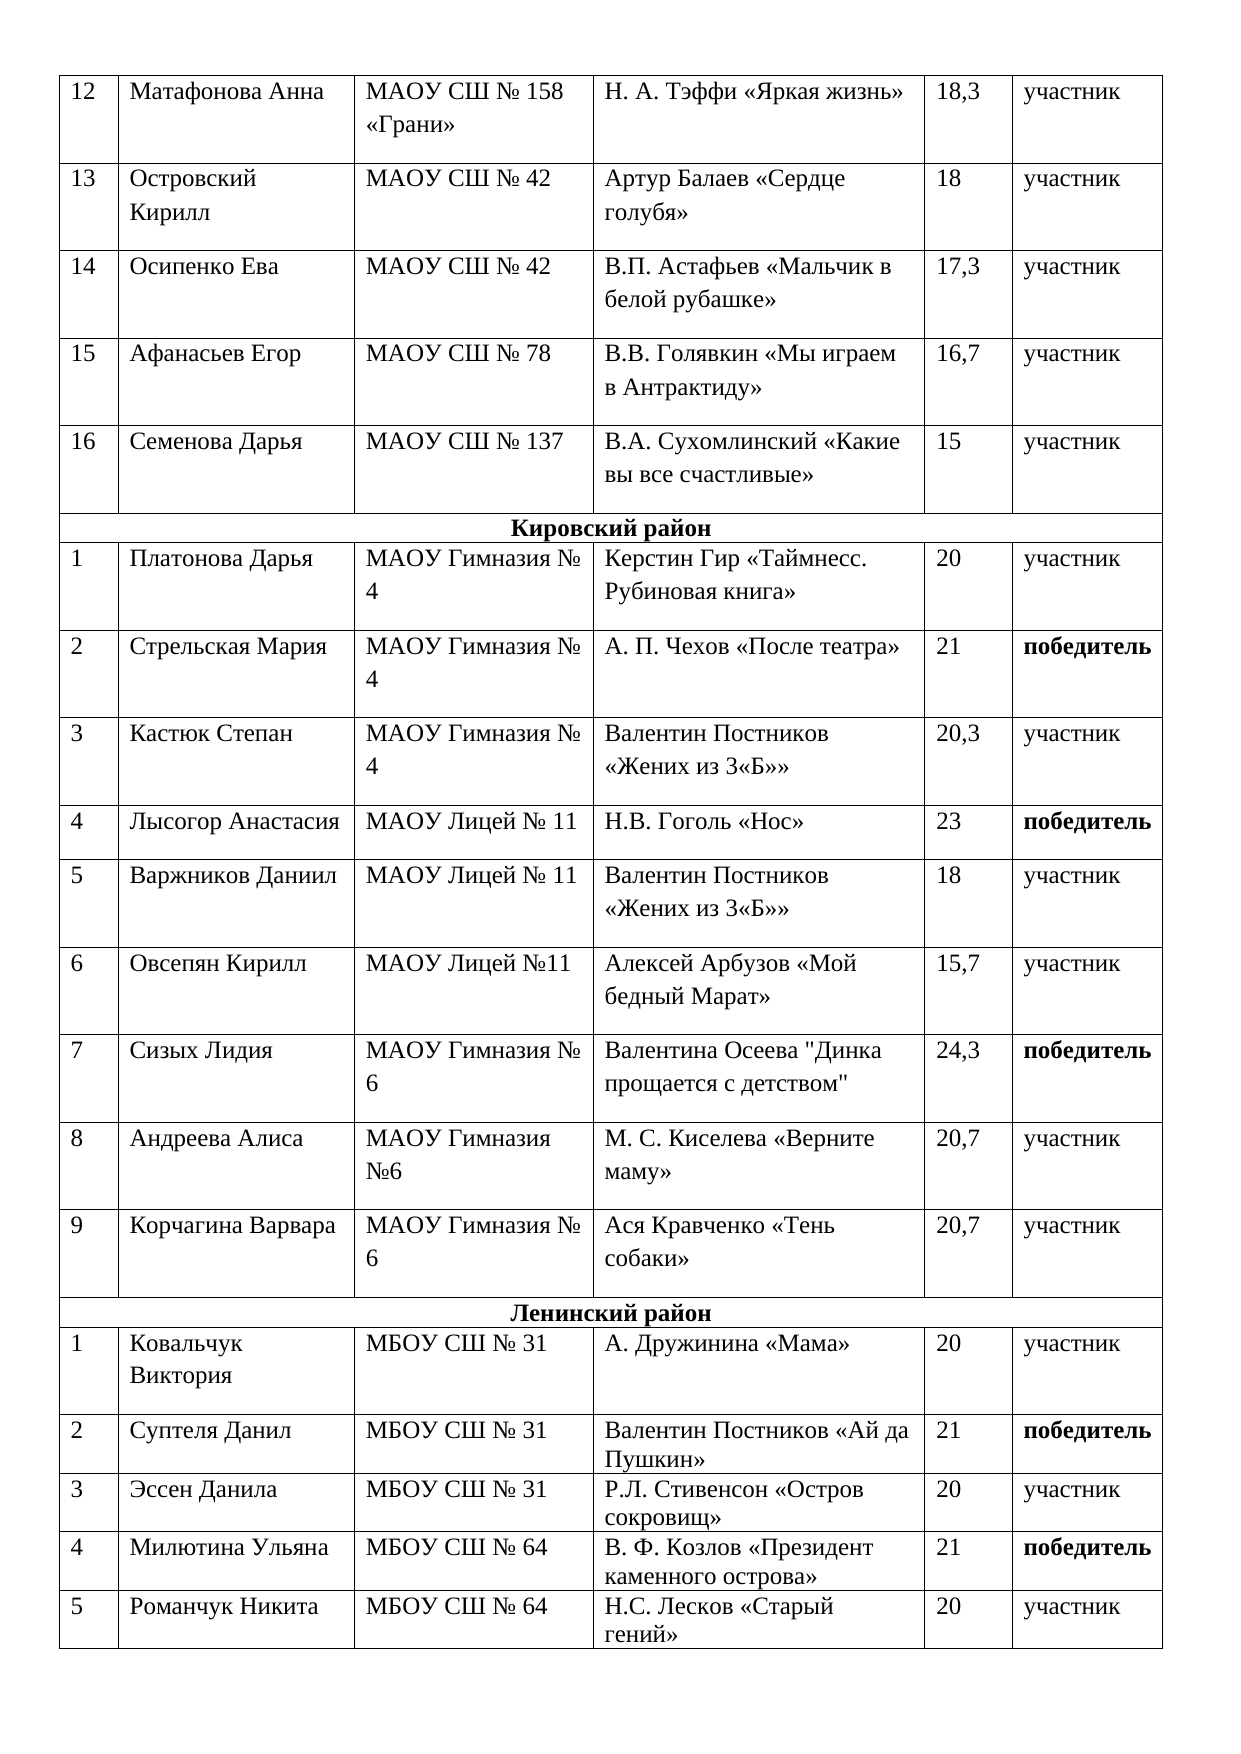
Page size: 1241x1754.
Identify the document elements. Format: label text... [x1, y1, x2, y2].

table_cell МБОУ СШ № 64 [355, 1532, 593, 1590]
table_cell участник [1013, 718, 1162, 805]
table_cell участник [1013, 164, 1162, 250]
table_cell Андреева Алиса [119, 1123, 354, 1209]
table_cell Валентин Постников «Жених из 3«Б»» [594, 718, 924, 805]
table_cell 2 [60, 1415, 118, 1473]
table_cell участник [1013, 251, 1162, 337]
table_cell участник [1013, 76, 1162, 162]
table_cell Ленинский район [60, 1298, 1162, 1327]
table_cell Кастюк Степан [119, 718, 354, 805]
table_cell 20 [925, 1591, 1012, 1648]
table_cell 20 [925, 1474, 1012, 1531]
table_cell Осипенко Ева [119, 251, 354, 337]
table_cell участник [1013, 948, 1162, 1034]
table_cell 15 [60, 339, 118, 425]
table_cell МАОУ Гимназия № 6 [355, 1035, 593, 1122]
table_cell МАОУ Лицей № 11 [355, 860, 593, 947]
table_cell 3 [60, 718, 118, 805]
table_cell победитель [1013, 806, 1162, 859]
table_cell Лысогор Анастасия [119, 806, 354, 859]
table_cell Р.Л. Стивенсон «Остров сокровищ» [594, 1474, 924, 1531]
table_cell МАОУ Гимназия № 4 [355, 543, 593, 630]
table_cell победитель [1013, 631, 1162, 717]
table_cell Афанасьев Егор [119, 339, 354, 425]
table_cell 20 [925, 1328, 1012, 1414]
table_cell победитель [1013, 1415, 1162, 1473]
table_cell МАОУ Гимназия № 4 [355, 631, 593, 717]
table_cell 20,3 [925, 718, 1012, 805]
table_cell Ася Кравченко «Тень собаки» [594, 1210, 924, 1297]
table_cell победитель [1013, 1035, 1162, 1122]
table_cell Валентин Постников «Жених из 3«Б»» [594, 860, 924, 947]
table_cell участник [1013, 1591, 1162, 1648]
table_cell 4 [60, 1532, 118, 1590]
table_cell МАОУ Гимназия № 4 [355, 718, 593, 805]
table_cell 6 [60, 948, 118, 1034]
table_cell В.А. Сухомлинский «Какие вы все счастливые» [594, 426, 924, 512]
table_cell Милютина Ульяна [119, 1532, 354, 1590]
table_cell 5 [60, 1591, 118, 1648]
table_cell 15 [925, 426, 1012, 512]
table_cell Стрельская Мария [119, 631, 354, 717]
table_cell 1 [60, 1328, 118, 1414]
table_cell 24,3 [925, 1035, 1012, 1122]
table_cell 9 [60, 1210, 118, 1297]
table_cell 20,7 [925, 1123, 1012, 1209]
table_cell 21 [925, 1532, 1012, 1590]
table_cell МАОУ СШ № 42 [355, 251, 593, 337]
table_cell 18 [925, 164, 1012, 250]
table_cell 18,3 [925, 76, 1012, 162]
table_cell Овсепян Кирилл [119, 948, 354, 1034]
table_cell 8 [60, 1123, 118, 1209]
table_cell 21 [925, 631, 1012, 717]
table_cell МАОУ СШ № 158 «Грани» [355, 76, 593, 162]
table_cell Ковальчук Виктория [119, 1328, 354, 1414]
table_cell Н.В. Гоголь «Нос» [594, 806, 924, 859]
table_cell МБОУ СШ № 31 [355, 1415, 593, 1473]
table_cell Алексей Арбузов «Мой бедный Марат» [594, 948, 924, 1034]
table_cell Н.С. Лесков «Старый гений» [594, 1591, 924, 1648]
table_cell 17,3 [925, 251, 1012, 337]
table_cell Платонова Дарья [119, 543, 354, 630]
table_cell 21 [925, 1415, 1012, 1473]
table_cell Валентина Осеева "Динка прощается с детством" [594, 1035, 924, 1122]
table_cell Артур Балаев «Сердце голубя» [594, 164, 924, 250]
table_cell МАОУ СШ № 78 [355, 339, 593, 425]
table_cell Н. А. Тэффи «Яркая жизнь» [594, 76, 924, 162]
table_cell 16,7 [925, 339, 1012, 425]
table_cell Матафонова Анна [119, 76, 354, 162]
table_cell А. Дружинина «Мама» [594, 1328, 924, 1414]
table_cell МБОУ СШ № 31 [355, 1474, 593, 1531]
table_cell 18 [925, 860, 1012, 947]
table_cell 4 [60, 806, 118, 859]
table_cell МАОУ Гимназия №6 [355, 1123, 593, 1209]
table_cell Сизых Лидия [119, 1035, 354, 1122]
table_cell Керстин Гир «Таймнесс. Рубиновая книга» [594, 543, 924, 630]
table_cell МАОУ Лицей № 11 [355, 806, 593, 859]
table_cell 13 [60, 164, 118, 250]
table_cell В.В. Голявкин «Мы играем в Антрактиду» [594, 339, 924, 425]
table_cell МБОУ СШ № 31 [355, 1328, 593, 1414]
table_cell МАОУ Лицей №11 [355, 948, 593, 1034]
table_cell 20 [925, 543, 1012, 630]
table_cell 16 [60, 426, 118, 512]
table_cell В.П. Астафьев «Мальчик в белой рубашке» [594, 251, 924, 337]
table_cell МБОУ СШ № 64 [355, 1591, 593, 1648]
table_cell А. П. Чехов «После театра» [594, 631, 924, 717]
table_cell Корчагина Варвара [119, 1210, 354, 1297]
table_cell Романчук Никита [119, 1591, 354, 1648]
table_cell победитель [1013, 1532, 1162, 1590]
table_cell 5 [60, 860, 118, 947]
table_cell В. Ф. Козлов «Президент каменного острова» [594, 1532, 924, 1590]
table_cell Семенова Дарья [119, 426, 354, 512]
table_cell Суптеля Данил [119, 1415, 354, 1473]
table_cell Островский Кирилл [119, 164, 354, 250]
table_cell участник [1013, 1474, 1162, 1531]
table_cell участник [1013, 1123, 1162, 1209]
table_cell МАОУ СШ № 137 [355, 426, 593, 512]
table_cell 20,7 [925, 1210, 1012, 1297]
table_cell 3 [60, 1474, 118, 1531]
table_cell 23 [925, 806, 1012, 859]
table_cell 2 [60, 631, 118, 717]
table_cell М. С. Киселева «Верните маму» [594, 1123, 924, 1209]
table_cell 15,7 [925, 948, 1012, 1034]
table_cell участник [1013, 1210, 1162, 1297]
table_cell 7 [60, 1035, 118, 1122]
table_cell Варжников Даниил [119, 860, 354, 947]
table_cell 1 [60, 543, 118, 630]
table_cell участник [1013, 426, 1162, 512]
table_cell участник [1013, 860, 1162, 947]
table_cell Валентин Постников «Ай да Пушкин» [594, 1415, 924, 1473]
table_cell Кировский район [60, 514, 1162, 542]
table_cell МАОУ СШ № 42 [355, 164, 593, 250]
table_cell участник [1013, 543, 1162, 630]
table_cell 14 [60, 251, 118, 337]
table_cell Эссен Данила [119, 1474, 354, 1531]
table_cell МАОУ Гимназия № 6 [355, 1210, 593, 1297]
table_cell 12 [60, 76, 118, 162]
table_cell участник [1013, 339, 1162, 425]
table_cell участник [1013, 1328, 1162, 1414]
